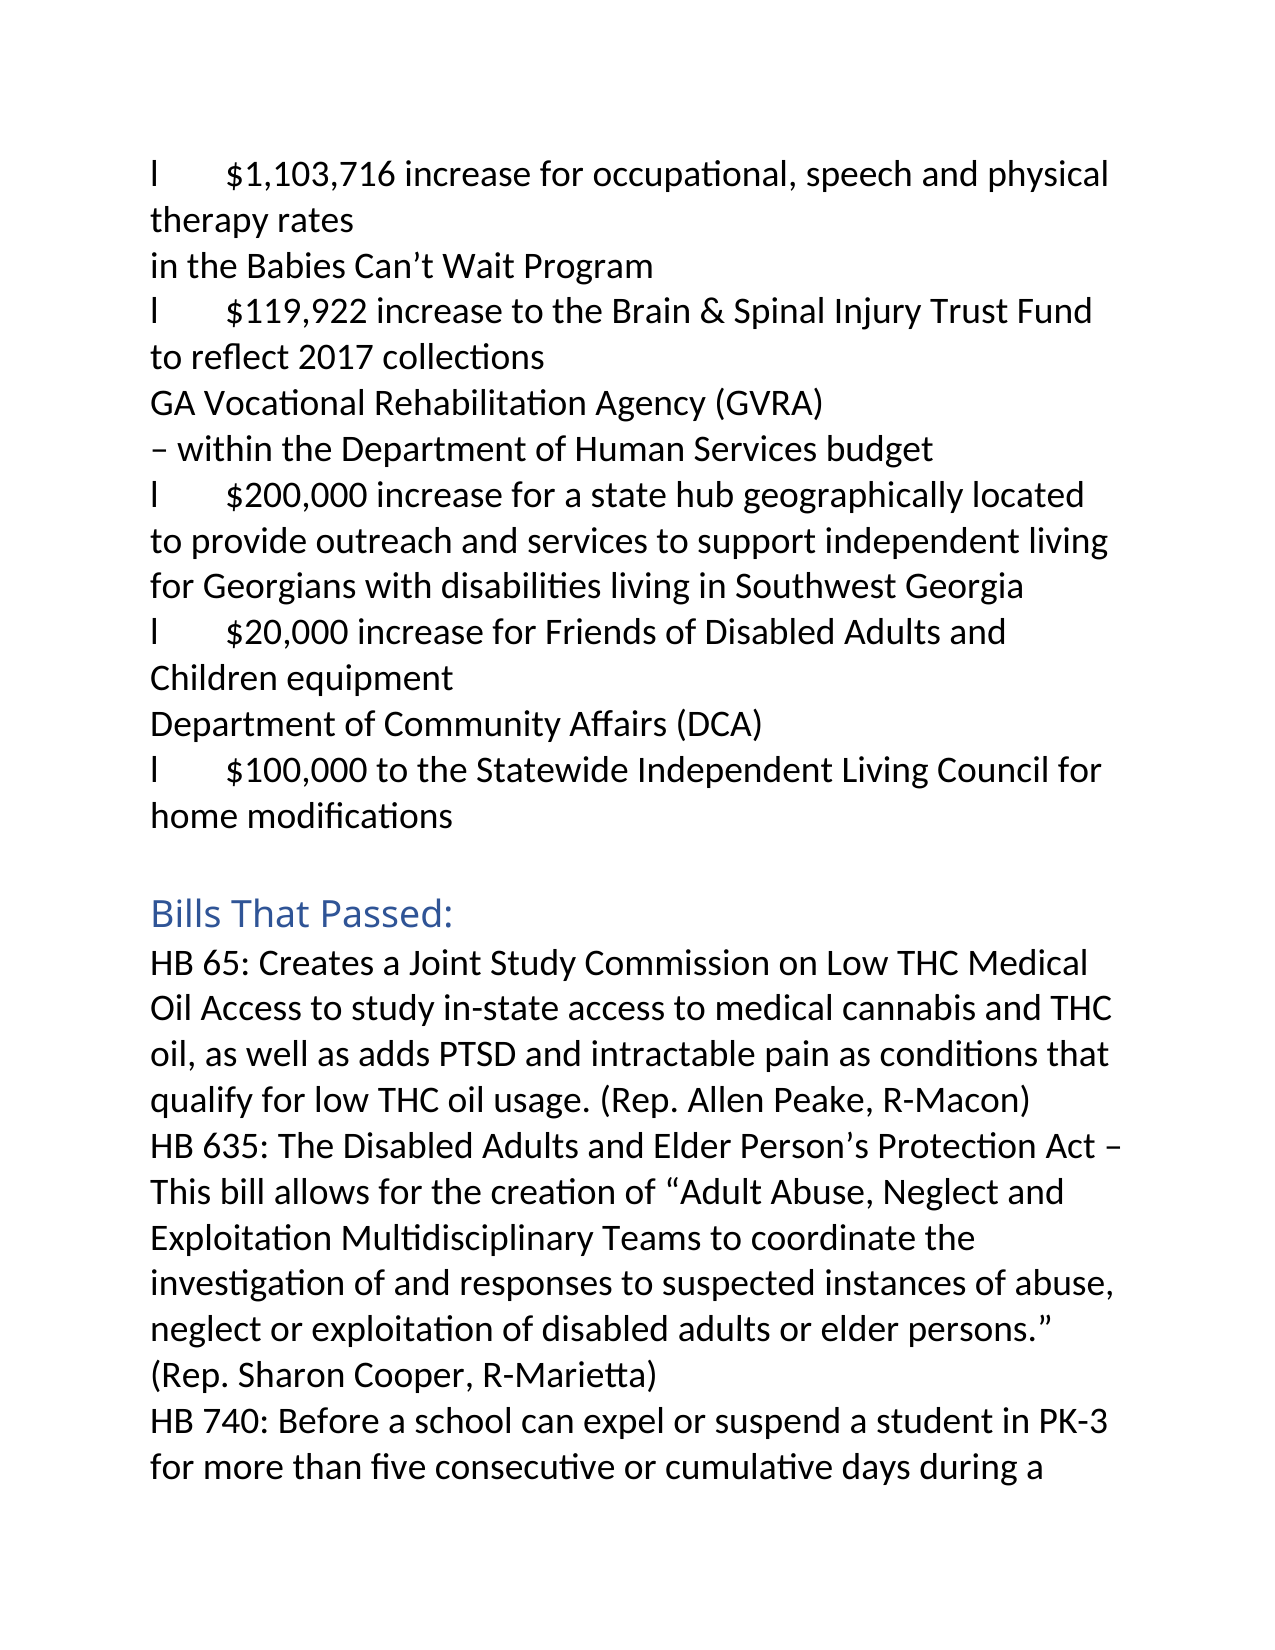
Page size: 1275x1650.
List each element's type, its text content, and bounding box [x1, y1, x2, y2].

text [150, 1397, 1125, 1488]
subtitle Bills That Passed: [150, 887, 1125, 938]
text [150, 150, 1125, 242]
text l $200,000 increase for a state hub geographically located to provide outreach and services to support independent living for Georgians with disabilities living in Southwest Georgia [150, 471, 1125, 608]
text Department of Community Affairs (DCA) [150, 700, 1125, 746]
text – within the Department of Human Services budget [150, 425, 1125, 471]
text l $100,000 to the Statewide Independent Living Council for home modifications [150, 746, 1125, 837]
text l $20,000 increase for Friends of Disabled Adults and Children equipment [150, 608, 1125, 700]
text HB 65: Creates a Joint Study Commission on Low THC Medical Oil Access to study in-state access to medical cannabis and THC oil, as well as adds PTSD and intractable pain as conditions that qualify for low THC oil usage. (Rep. Allen Peake, R-Macon) [150, 938, 1125, 1122]
text in the Babies Can’t Wait Program l $119,922 increase to the Brain & Spinal Injury Trust Fund to reflect 2017 collections GA Vocational Rehabilitation Agency (GVRA) [150, 242, 1125, 425]
text HB 635: The Disabled Adults and Elder Person’s Protection Act – This bill allows for the creation of “Adult Abuse, Neglect and Exploitation Multidisciplinary Teams to coordinate the investigation of and responses to suspected instances of abuse, neglect or exploitation of disabled adults or elder persons.” (Rep. Sharon Cooper, R-Marietta) [150, 1122, 1125, 1397]
